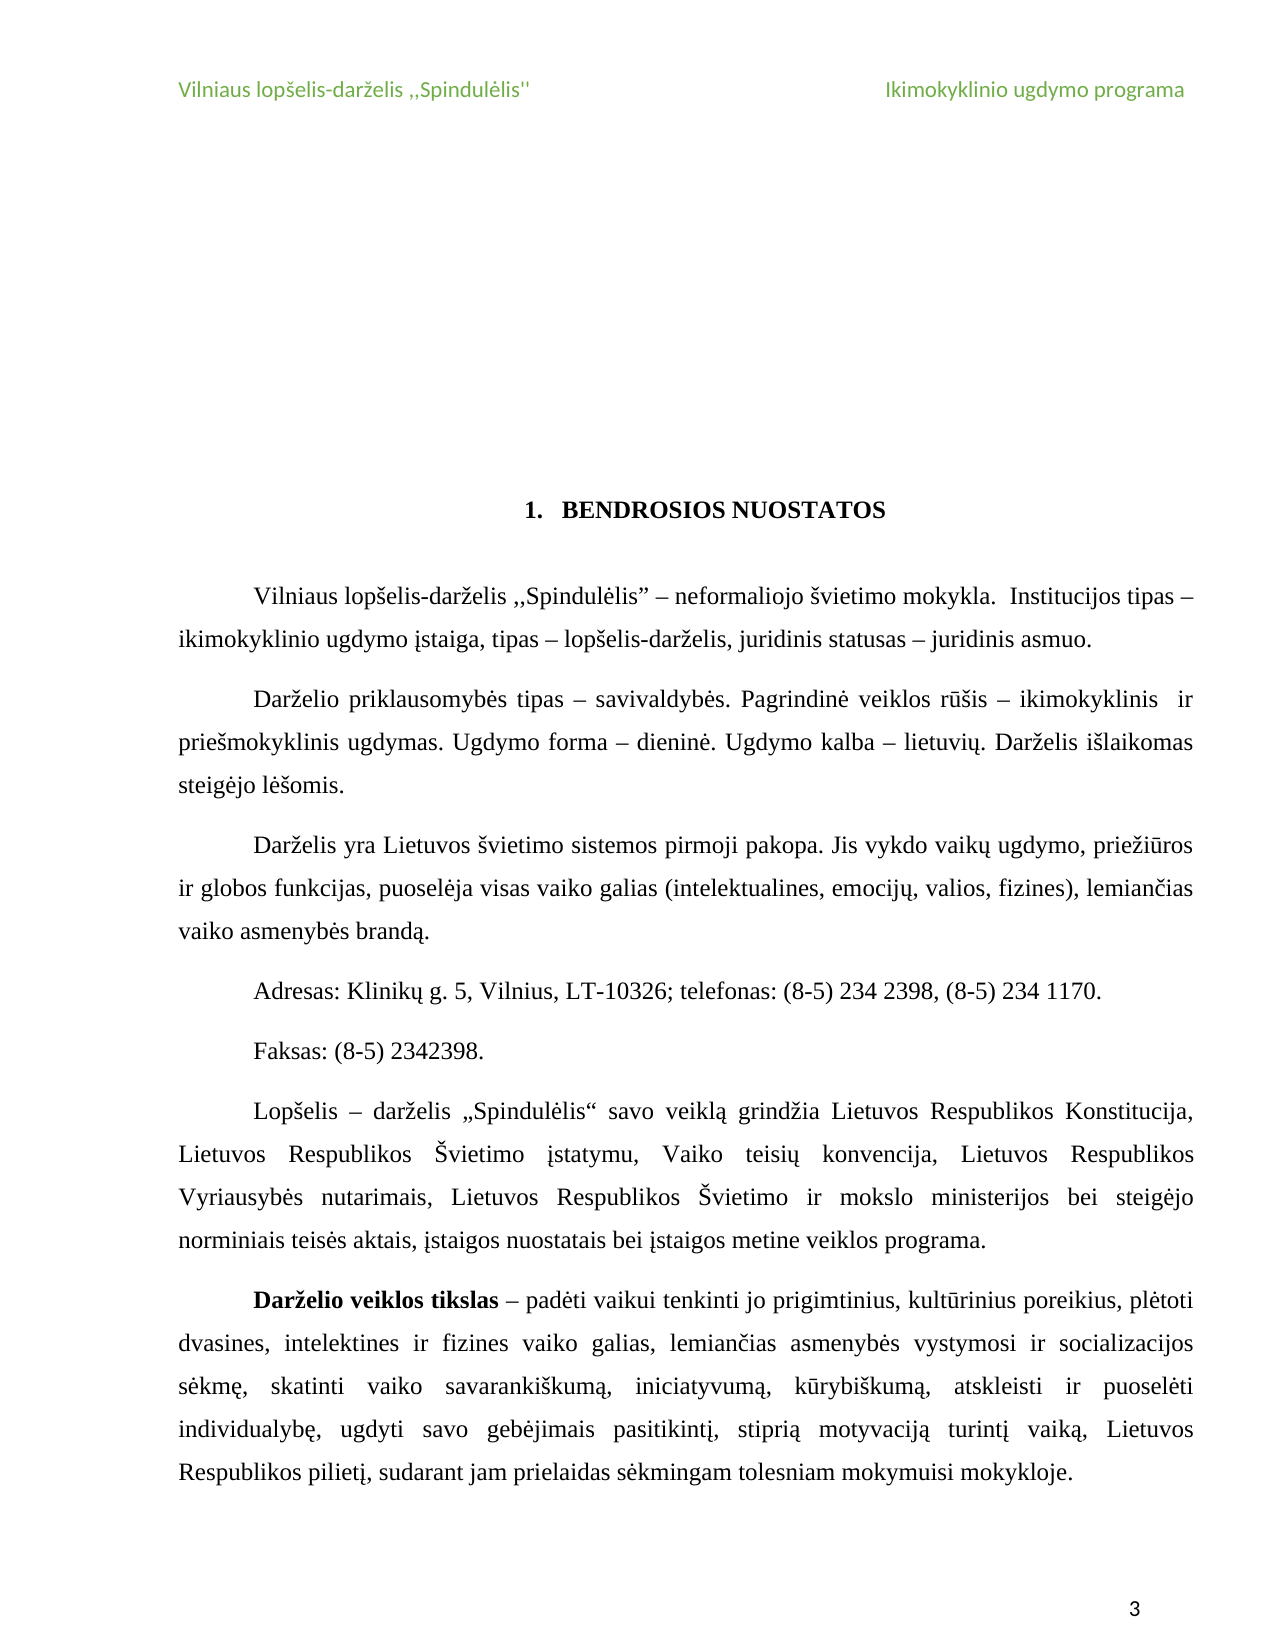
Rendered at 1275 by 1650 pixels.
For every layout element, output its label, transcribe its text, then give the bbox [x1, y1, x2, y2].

text Faksas: (8-5) 2342398. [178, 1036, 1195, 1065]
title BENDROSIOS NUOSTATOS [216, 495, 1194, 524]
text Lopšelis – darželis „Spindulėlis“ savo veiklą grindžia Lietuvos Respublikos Konstitucija, Lietuvos Respublikos Švietimo įstatymu, Vaiko teisių konvencija, Lietuvos Respublikos Vyriausybės nutarimais, Lietuvos Respublikos Švietimo ir mokslo ministerijos bei steigėjo norminiais teisės aktais, įstaigos nuostatais bei įstaigos metine veiklos programa. [178, 1096, 1195, 1254]
text Darželio priklausomybės tipas – savivaldybės. Pagrindinė veiklos rūšis – ikimokyklinis ir priešmokyklinis ugdymas. Ugdymo forma – dieninė. Ugdymo kalba – lietuvių. Darželis išlaikomas steigėjo lėšomis. [178, 684, 1194, 799]
text Vilniaus lopšelis-darželis ,,Spindulėlis” – neformaliojo švietimo mokykla. Institucijos tipas – ikimokyklinio ugdymo įstaiga, tipas – lopšelis-darželis, juridinis statusas – juridinis asmuo. [178, 581, 1195, 653]
text Adresas: Klinikų g. 5, Vilnius, LT-10326; telefonas: (8-5) 234 2398, (8-5) 234 1170. [178, 976, 1194, 1005]
text Darželis yra Lietuvos švietimo sistemos pirmoji pakopa. Jis vykdo vaikų ugdymo, priežiūros ir globos funkcijas, puoselėja visas vaiko galias (intelektualines, emocijų, valios, fizines), lemiančias vaiko asmenybės brandą. [178, 830, 1194, 945]
text Darželio veiklos tikslas – padėti vaikui tenkinti jo prigimtinius, kultūrinius poreikius, plėtoti dvasines, intelektines ir fizines vaiko galias, lemiančias asmenybės vystymosi ir socializacijos sėkmę, skatinti vaiko savarankiškumą, iniciatyvumą, kūrybiškumą, atskleisti ir puoselėti individualybę, ugdyti savo gebėjimais pasitikintį, stiprią motyvaciją turintį vaiką, Lietuvos Respublikos pilietį, sudarant jam prielaidas sėkmingam tolesniam mokymuisi mokykloje. [178, 1285, 1194, 1486]
